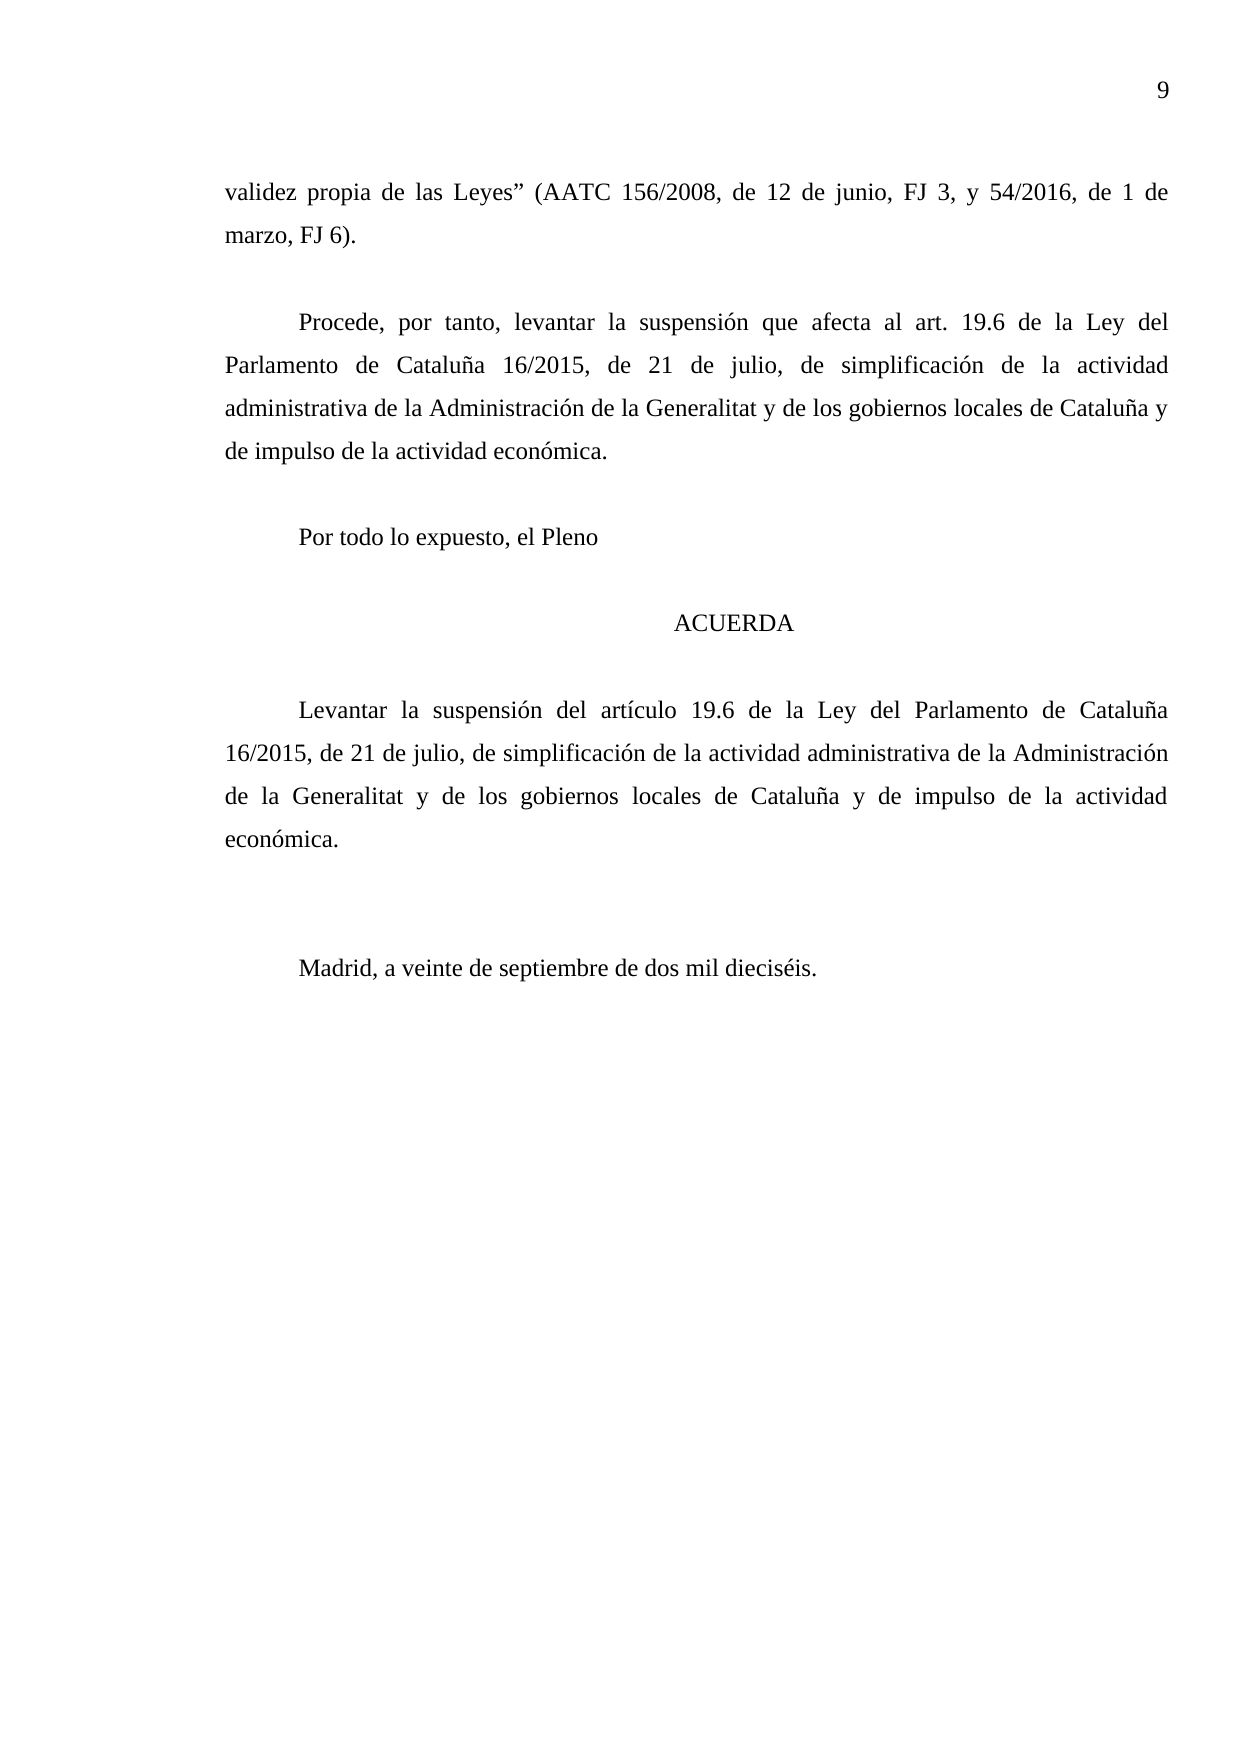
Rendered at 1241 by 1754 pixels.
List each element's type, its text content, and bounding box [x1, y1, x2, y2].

text ACUERDA [224, 608, 1169, 637]
text Levantar la suspensión del artículo 19.6 de la Ley del Parlamento de Cataluña 16/2015, de 21 de julio, de simplificación de la actividad administrativa de la Administración de la Generalitat y de los gobiernos locales de Cataluña y de impulso de la actividad económica. [224, 695, 1169, 853]
text Por todo lo expuesto, el Pleno [224, 522, 1169, 551]
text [224, 177, 1169, 249]
text Madrid, a veinte de septiembre de dos mil dieciséis. [224, 953, 1169, 982]
text Procede, por tanto, levantar la suspensión que afecta al art. 19.6 de la Ley del Parlamento de Cataluña 16/2015, de 21 de julio, de simplificación de la actividad administrativa de la Administración de la Generalitat y de los gobiernos locales de Cataluña y de impulso de la actividad económica. [224, 307, 1169, 465]
